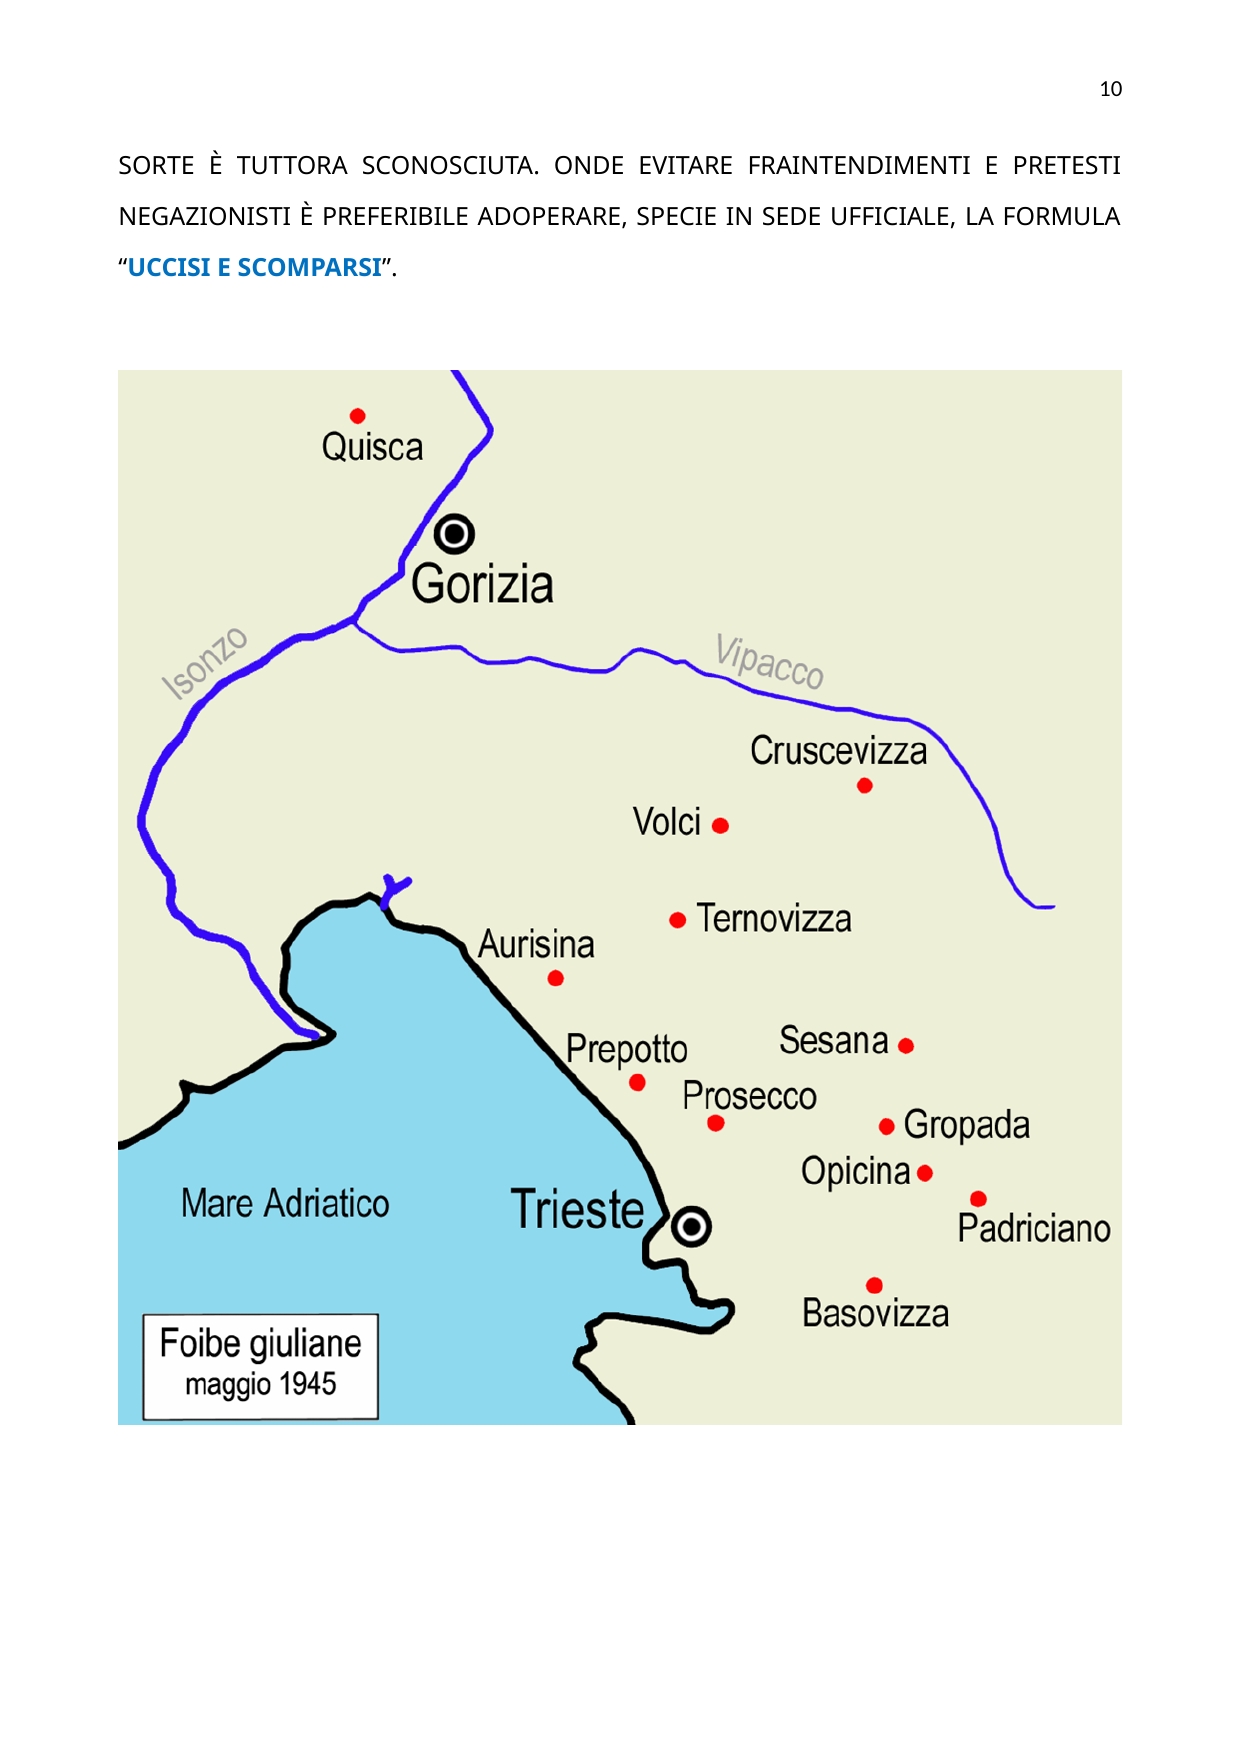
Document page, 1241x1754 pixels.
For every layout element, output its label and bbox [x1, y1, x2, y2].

picture [118, 370, 1123, 1425]
text [118, 148, 1122, 284]
